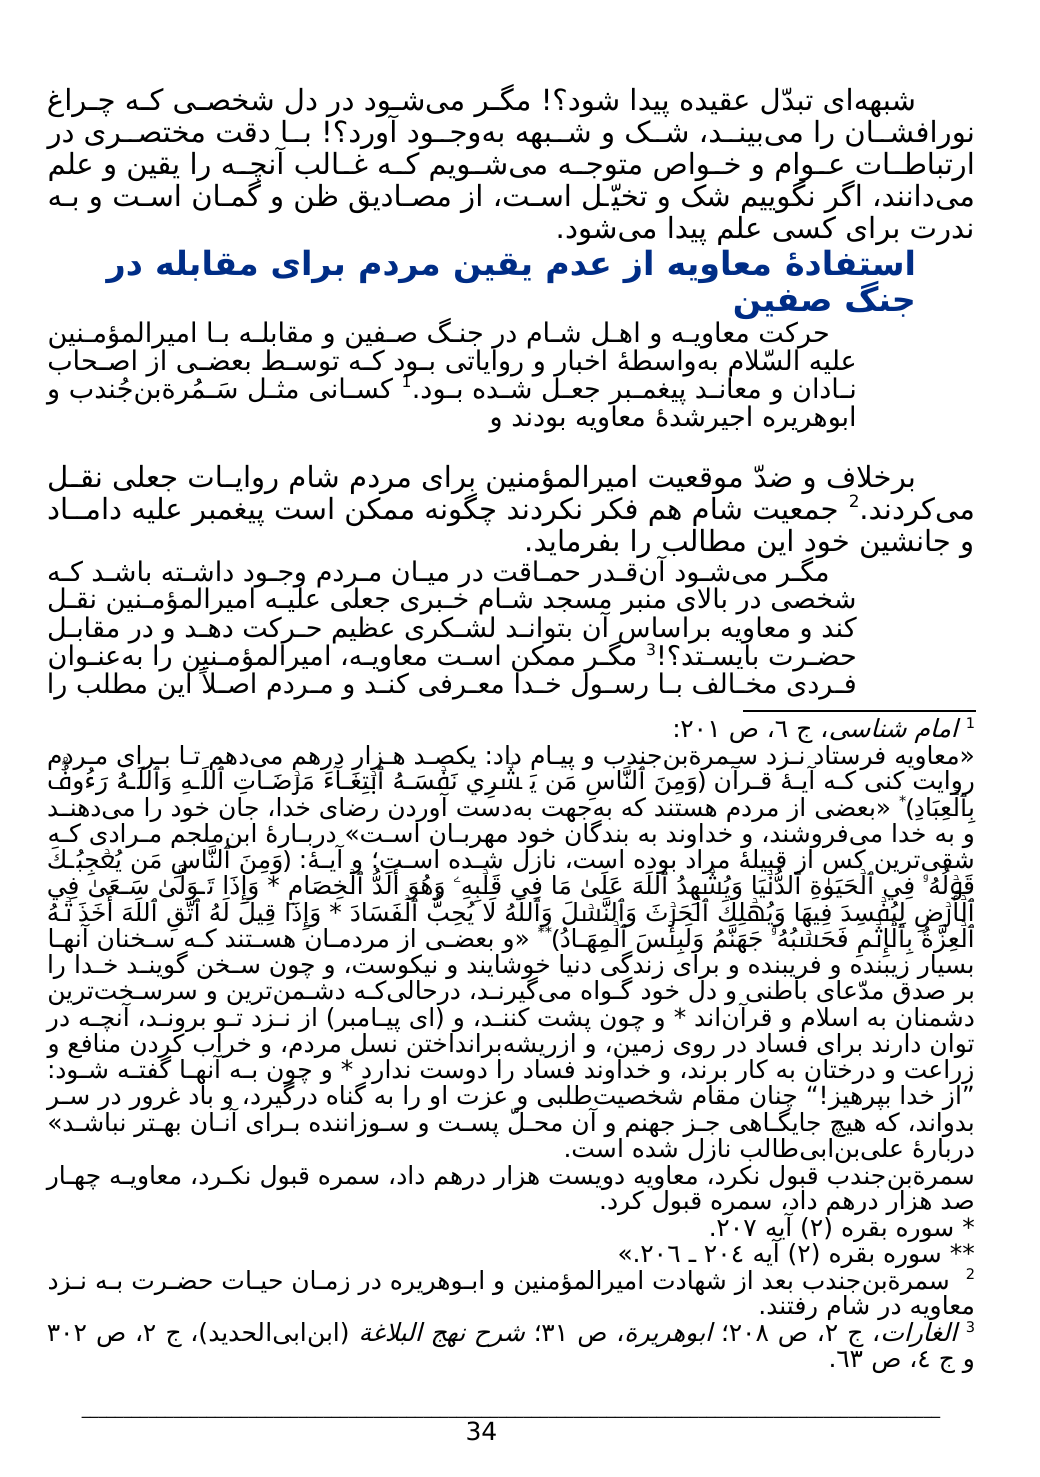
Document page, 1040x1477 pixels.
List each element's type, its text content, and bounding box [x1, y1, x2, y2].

text شبهه‌ای تبدّل عقیده پیدا شود؟! مگر می‌شود در دل شخصی که چراغ نورافشان را می‌بیند، شک و شبهه‌ به‌وجود آورد؟! با دقت مختصری در ارتباطات عوام و خواص متوجه می‌شویم که غالب آنچه را یقین و علم می‌دانند، اگر نگوییم شک و تخیّل است، از مصادیق ظن و گمان است و به ندرت برای کسی علم پیدا می‌شود. [47, 84, 975, 246]
text مگر می‌شود آن‌قدر حماقت در میان مردم وجود داشته باشد که شخصی در بالای منبر مسجد شام خبری جعلی علیه امیرالمؤمنین نقل ‌کند و معاویه بر‌اساس آن بتواند لشکری عظیم حرکت دهد و در مقابل حضرت بایستد؟! مگر ممکن است معاویه، امیرالمؤمنین را به‌عنوان فردی مخالف با رسول خدا معرفی کند و مردم اصلاً این مطلب را نفهمند؟! علت آن است که تفکر مردم به‌طورکلی بر‌اساس تخیّل است نه بر‌اساس علم و یقین. چه‌بسا نوجوانی سیزده‌ساله قضیه‌ای را نقل می‌کند و یک مرد شصت‌ساله می‌‌پذیرد؛ چراکه هنوز قوای عقلانی او در عالم صباوت و طفولیت گرفتار است. [47, 558, 857, 700]
text بر‌خلاف و ضدّ موقعیت امیرالمؤمنین برای مردم شام روایات جعلی نقل می‌کردند. جمعیت شام هم فکر نکردند چگونه ممکن است پیغمبر علیه داماد و جانشین خود این مطالب را بفرماید. [47, 462, 975, 558]
text حرکت معاویه و اهل شام در جنگ صفین و مقابله با امیرالمؤمنین علیه السّلام به‌واسطۀ اخبار و روایاتی بود که توسط بعضی از اصحاب نادان و معاند پیغمبر جعل شده بود. کسانی مثل سَمُرة‌بن‌جُندب و ابوهریره اجیرشدۀ معاویه بودند و [47, 319, 857, 433]
subtitle استفادۀ معاویه از عدم یقین مردم برای مقابله در جنگ صفین [106, 246, 916, 319]
